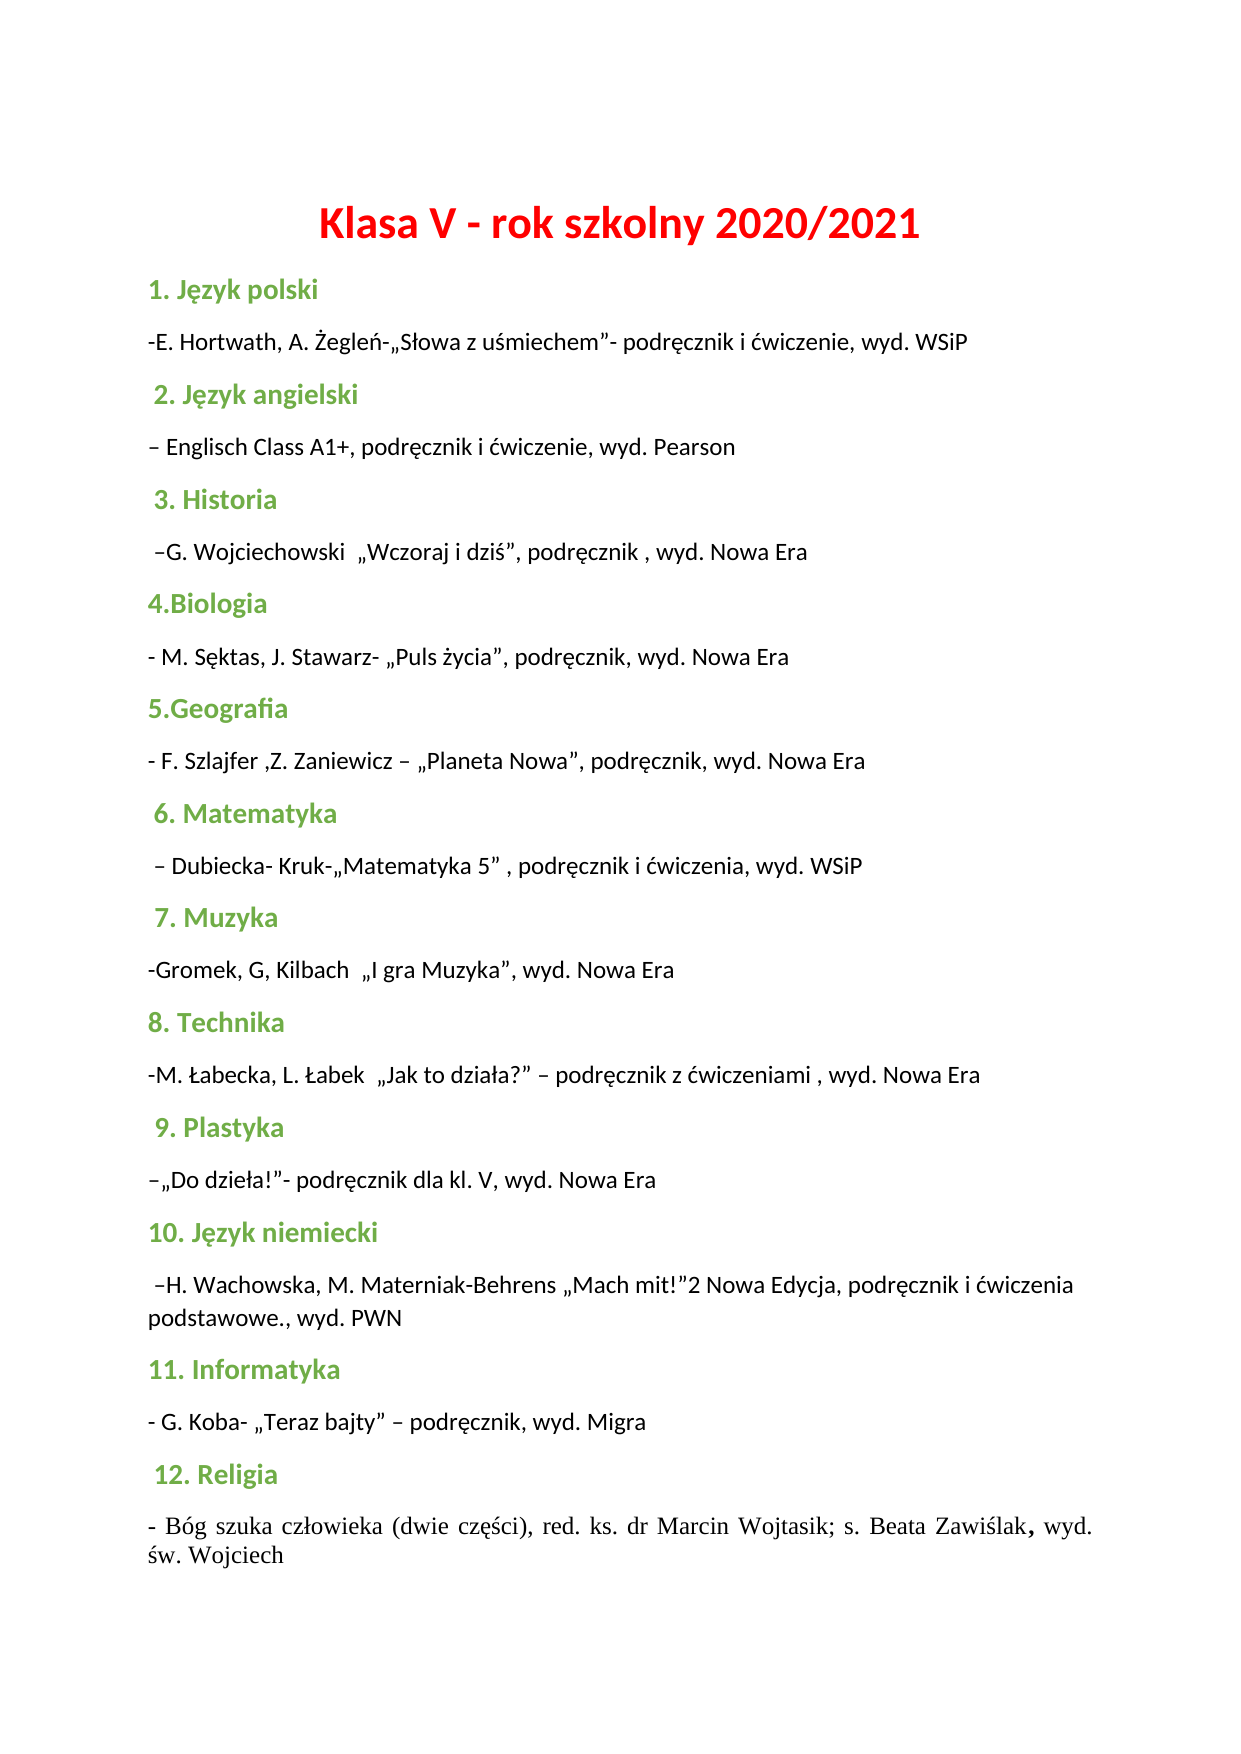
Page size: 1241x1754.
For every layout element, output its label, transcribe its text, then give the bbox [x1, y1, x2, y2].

text 9. Plastyka [148, 1109, 1093, 1144]
text -E. Hortwath, A. Żegleń-„Słowa z uśmiechem”- podręcznik i ćwiczenie, wyd. WSiP [148, 327, 1093, 357]
text –H. Wachowska, M. Materniak-Behrens „Mach mit!”2 Nowa Edycja, podręcznik i ćwiczenia podstawowe., wyd. PWN [148, 1269, 1093, 1332]
text 1. Język polski [148, 271, 1093, 307]
text 8. Technika [148, 1004, 1093, 1040]
text -M. Łabecka, L. Łabek „Jak to działa?” – podręcznik z ćwiczeniami , wyd. Nowa Era [148, 1059, 1093, 1090]
text 11. Informatyka [148, 1351, 1093, 1387]
text – Englisch Class A1+, podręcznik i ćwiczenie, wyd. Pearson [148, 431, 1093, 462]
text 4.Biologia [148, 586, 1093, 621]
text 7. Muzyka [148, 899, 1093, 935]
text 6. Matematyka [148, 795, 1093, 831]
text - F. Szlajfer ,Z. Zaniewicz – „Planeta Nowa”, podręcznik, wyd. Nowa Era [148, 745, 1093, 776]
text - M. Sęktas, J. Stawarz- „Puls życia”, podręcznik, wyd. Nowa Era [148, 641, 1093, 671]
text 2. Język angielski [148, 376, 1093, 412]
text 5.Geografia [148, 690, 1093, 726]
text - G. Koba- „Teraz bajty” – podręcznik, wyd. Migra [148, 1406, 1093, 1437]
text 3. Historia [148, 481, 1093, 516]
text Klasa V - rok szkolny 2020/2021 [148, 194, 1093, 250]
text – Dubiecka- Kruk-„Matematyka 5” , podręcznik i ćwiczenia, wyd. WSiP [148, 850, 1093, 881]
text –„Do dzieła!”- podręcznik dla kl. V, wyd. Nowa Era [148, 1164, 1093, 1194]
text 12. Religia [148, 1456, 1093, 1492]
text - Bóg szuka człowieka (dwie części), red. ks. dr Marcin Wojtasik; s. Beata Zawiślak, wyd. św. Wojciech [148, 1511, 1093, 1568]
text 10. Język niemiecki [148, 1214, 1093, 1249]
text -Gromek, G, Kilbach „I gra Muzyka”, wyd. Nowa Era [148, 955, 1093, 985]
text –G. Wojciechowski „Wczoraj i dziś”, podręcznik , wyd. Nowa Era [148, 536, 1093, 566]
